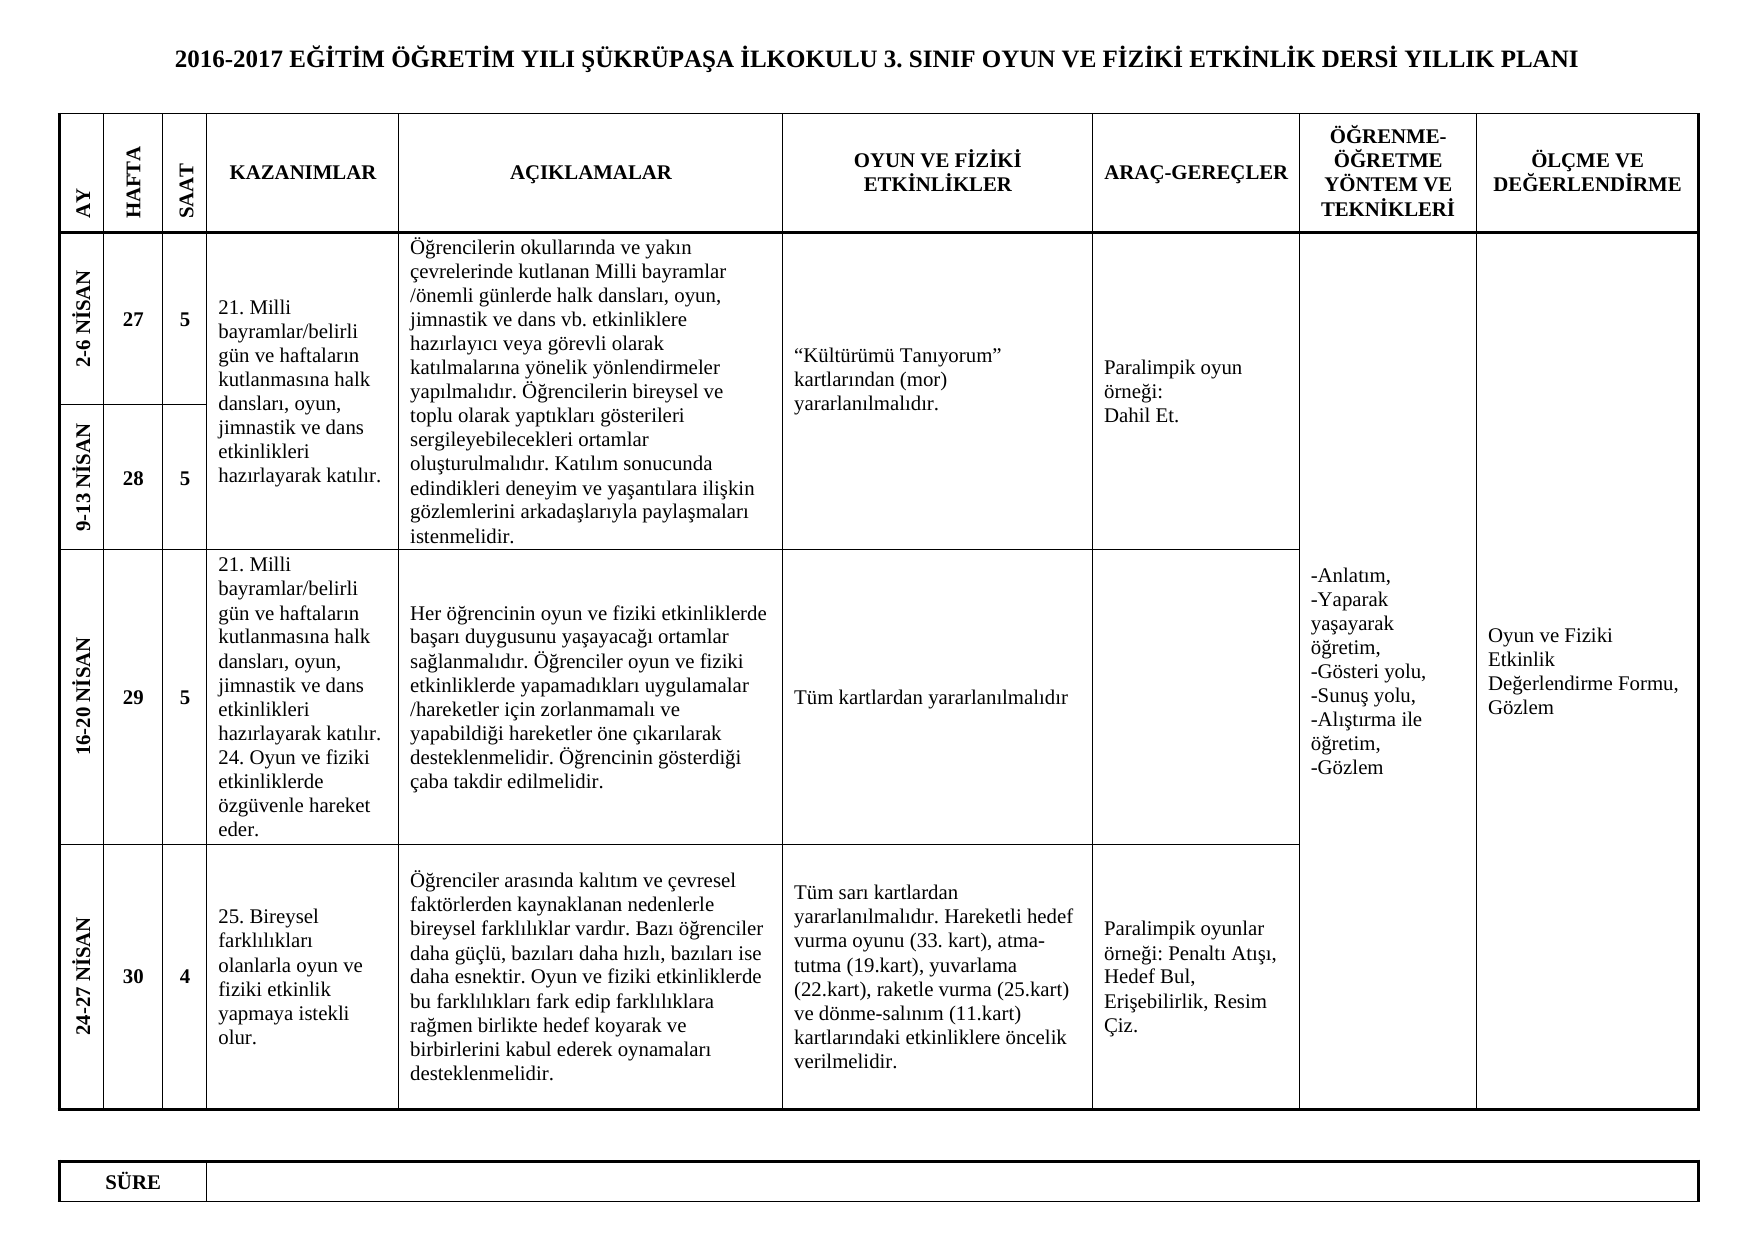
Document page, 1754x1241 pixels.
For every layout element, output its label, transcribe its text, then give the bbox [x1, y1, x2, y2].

table_cell Her öğrencinin oyun ve fiziki etkinliklerde başarı duygusunu yaşayacağı ortamlar sağlanmalıdır. Öğrenciler oyun ve fiziki etkinliklerde yapamadıkları uygulamalar /hareketler için zorlanmamalı ve yapabildiği hareketler öne çıkarılarak desteklenmelidir. Öğrencinin gösterdiği çaba takdir edilmelidir. [399, 550, 782, 844]
table_cell AY [61, 114, 103, 231]
table_cell 2-6 NİSAN [61, 234, 103, 404]
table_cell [207, 845, 398, 1108]
table_cell 9-13 NİSAN [61, 405, 103, 548]
table_cell -Anlatım, -Yaparak yaşayarak öğretim, -Gösteri yolu, -Sunuş yolu, -Alıştırma ile öğretim, -Gözlem [1300, 234, 1476, 1108]
table_cell [1093, 550, 1299, 844]
table_cell 21. Milli bayramlar/belirli gün ve haftaların kutlanmasına halk dansları, oyun, jimnastik ve dans etkinlikleri hazırlayarak katılır. 24. Oyun ve fiziki etkinliklerde özgüvenle hareket eder. [207, 550, 398, 844]
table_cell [399, 845, 782, 1108]
table_cell 4 [163, 845, 206, 1108]
table_cell Öğrencilerin okullarında ve yakın çevrelerinde kutlanan Milli bayramlar /önemli günlerde halk dansları, oyun, jimnastik ve dans vb. etkinliklere hazırlayıcı veya görevli olarak katılmalarına yönelik yönlendirmeler yapılmalıdır. Öğrencilerin bireysel ve toplu olarak yaptıkları gösterileri sergileyebilecekleri ortamlar oluşturulmalıdır. Katılım sonucunda edindikleri deneyim ve yaşantılara ilişkin gözlemlerini arkadaşlarıyla paylaşmaları istenmelidir. [399, 234, 782, 548]
table_cell Paralimpik oyun örneği: Dahil Et. [1093, 234, 1299, 548]
table_cell Paralimpik oyunlar örneği: Penaltı Atışı, Hedef Bul, Erişebilirlik, Resim Çiz. [1093, 845, 1299, 1108]
table_cell ÖLÇME VE DEĞERLENDİRME [1477, 114, 1697, 231]
table_header SÜRE [61, 1163, 206, 1201]
table_cell OYUN VE FİZİKİ ETKİNLİKLER [783, 114, 1092, 231]
table_cell 21. Milli bayramlar/belirli gün ve haftaların kutlanmasına halk dansları, oyun, jimnastik ve dans etkinlikleri hazırlayarak katılır. [207, 234, 398, 548]
table_cell 30 [104, 845, 162, 1108]
table_cell Tüm kartlardan yararlanılmalıdır [783, 550, 1092, 844]
table_cell AÇIKLAMALAR [399, 114, 782, 231]
table_cell 29 [104, 550, 162, 844]
table_cell 5 [163, 234, 206, 404]
table_cell HAFTA [104, 114, 162, 231]
table_cell 5 [163, 405, 206, 548]
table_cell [1477, 234, 1697, 1108]
table_cell 5 [163, 550, 206, 844]
table_cell 16-20 NİSAN [61, 550, 103, 844]
table_cell “Kültürümü Tanıyorum” kartlarından (mor) yararlanılmalıdır. [783, 234, 1092, 548]
table_cell 27 [104, 234, 162, 404]
table_header [207, 1163, 1697, 1201]
table_cell 24-27 NİSAN [61, 845, 103, 1108]
table_cell ARAÇ-GEREÇLER [1093, 114, 1299, 231]
table_cell 28 [104, 405, 162, 548]
table_cell SAAT [163, 114, 206, 231]
table_cell ÖĞRENME-ÖĞRETME YÖNTEM VE TEKNİKLERİ [1300, 114, 1476, 231]
table_cell KAZANIMLAR [207, 114, 398, 231]
